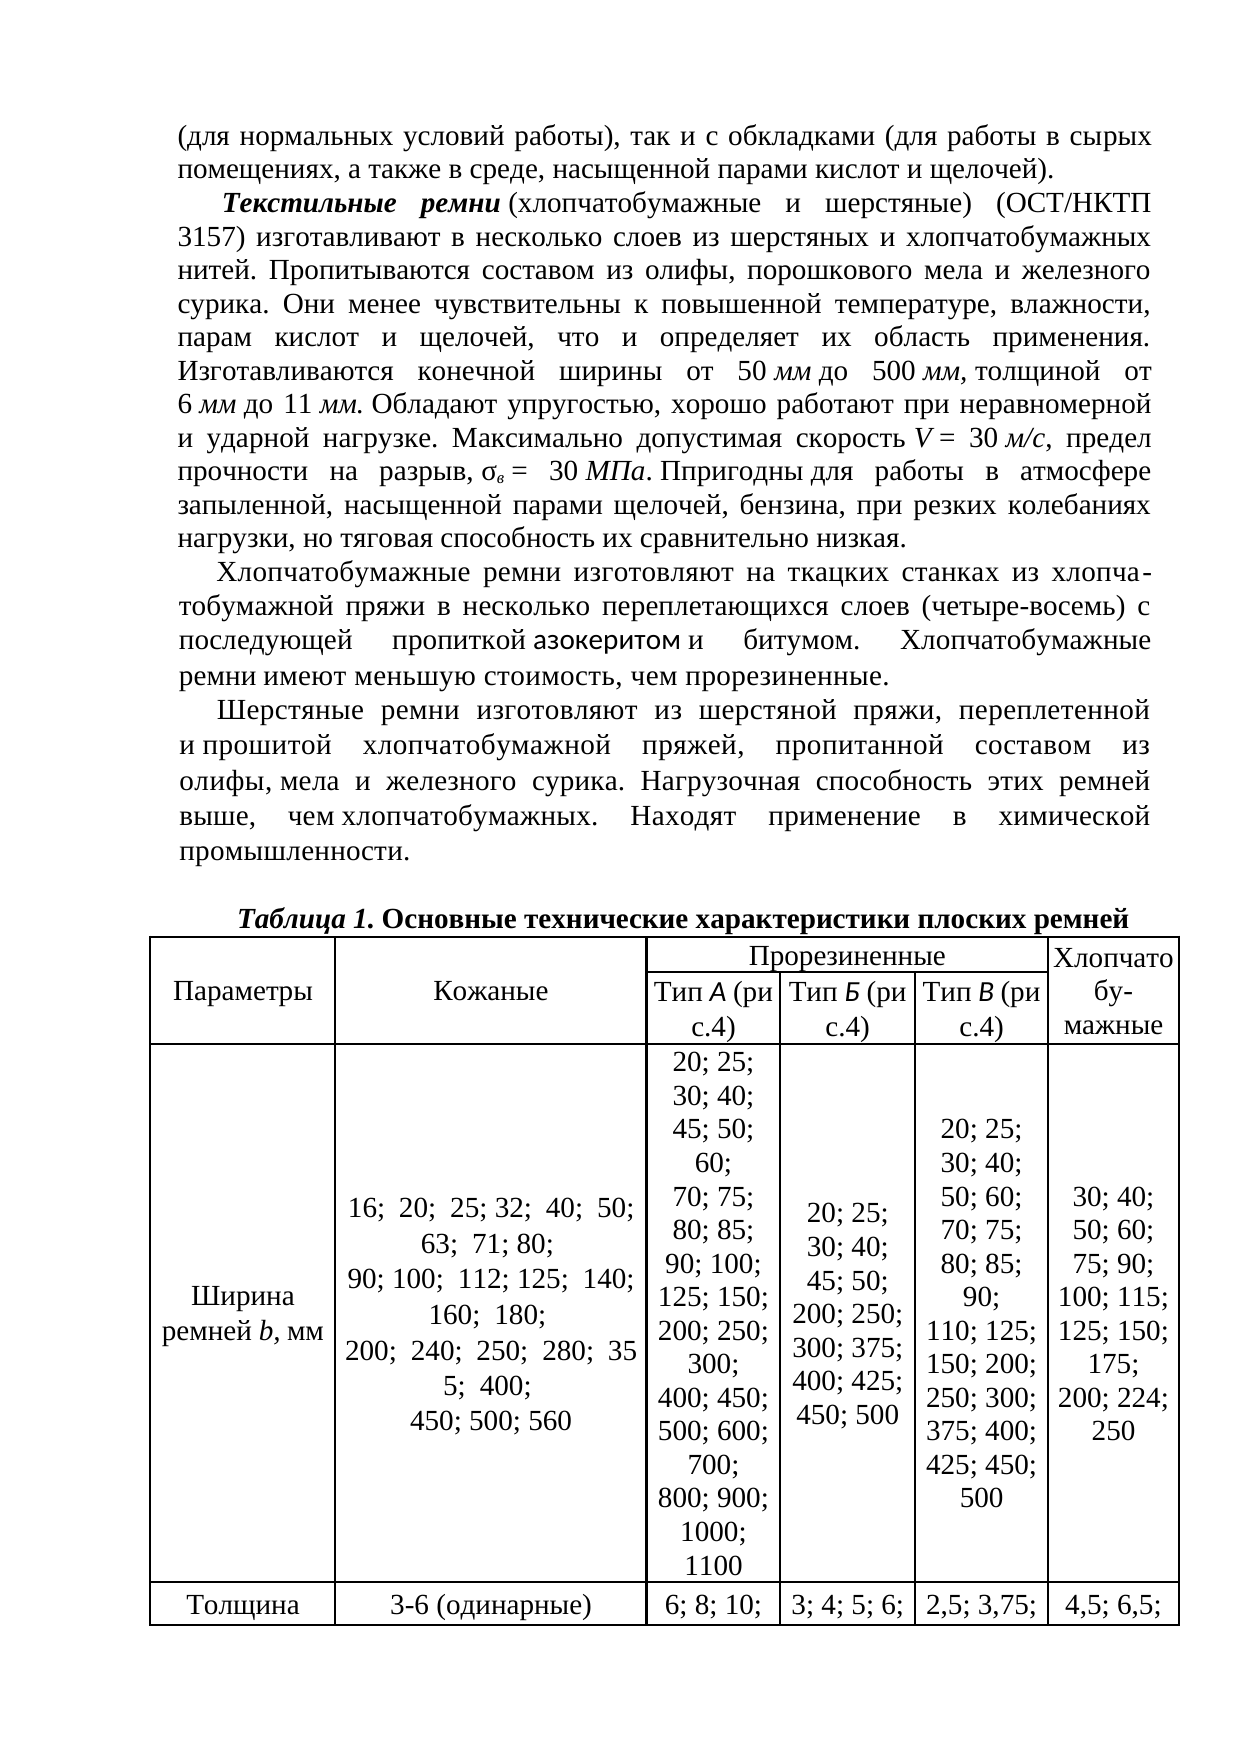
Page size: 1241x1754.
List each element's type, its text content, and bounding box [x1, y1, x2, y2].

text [177, 118, 1152, 185]
table_cell 4,5; 6,5; 8,5 [1049, 1583, 1178, 1624]
table_header Кожаные [336, 938, 645, 1042]
table_cell Тип В (рис.4) [916, 973, 1047, 1042]
text Шерстяные ремни изготовляют из шерстяной пряжи, переплетенной и прошитой хлопчатобумажной пряжей, пропитанной составом из олифы, мела и железного сурика. Нагрузочная способность этих ремней выше, чем хлопчатобумажных. Находят применение в химической промышленности. [179, 692, 1152, 866]
table_header Параметры [151, 938, 334, 1042]
table_cell 20; 25; 30; 40; 45; 50; 200; 250; 300; 375; 400; 425; 450; 500 [781, 1045, 914, 1581]
table_cell 16; 20; 25; 32; 40; 50; 63; 71; 80; 90; 100; 112; 125; 140; 160; 180; 200; 240; 250; 280; 355; 400; 450; 500; 560 [336, 1045, 645, 1581]
table_cell 30; 40; 50; 60; 75; 90; 100; 115; 125; 150; 175; 200; 224; 250 [1049, 1045, 1178, 1581]
table_cell Ширина ремней b, мм [151, 1045, 334, 1581]
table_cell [648, 1583, 779, 1624]
text Таблица 1. Основные технические характеристики плоских ремней [177, 900, 1152, 936]
table_cell 20; 25; 30; 40; 50; 60; 70; 75; 80; 85; 90; 110; 125; 150; 200; 250; 300; 375; 400; 425; 450; 500 [916, 1045, 1047, 1581]
table_cell 2,5; 3,75; 5; 6,25; 7,5; 8,75; 10; 11,25 [916, 1583, 1047, 1624]
table_cell 3-6 (одинарные) [336, 1583, 645, 1624]
table_header Хлопчатобумажные [1049, 938, 1178, 1042]
text Текстильные ремни (хлопчатобумажные и шерстяные) (ОСТ/НКТП 3157) изготавливают в несколько слоев из шерстяных и хлопчатобумажных нитей. Пропитываются составом из олифы, порошкового мела и железного сурика. Они менее чувствительны к повышенной температуре, влажности, парам кислот и щелочей, что и определяет их область применения. Изготавливаются конечной ширины от 50 мм до 500 мм, толщиной от 6 мм до 11 мм. Обладают упругостью, хорошо работают при неравномерной и ударной нагрузке. Максимально допустимая скорость V = 30 м/с, предел прочности на разрыв, σв = 30 МПа. Ппригодны для работы в атмосфере запыленной, насыщенной парами щелочей, бензина, при резких колебаниях нагрузки, но тяговая способность их сравнительно низкая. [177, 185, 1152, 554]
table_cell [781, 1583, 914, 1624]
table_cell Толщина ремня, мм [151, 1583, 334, 1624]
text Хлопчатобумажные ремни изготовляют на ткацких станках из хлопчатобумажной пряжи в несколько переплетающихся слоев (четыре-восемь) с последующей пропиткой азокеритом и битумом. Хлопчатобумажные ремни имеют меньшую стоимость, чем прорезиненные. [179, 554, 1152, 692]
